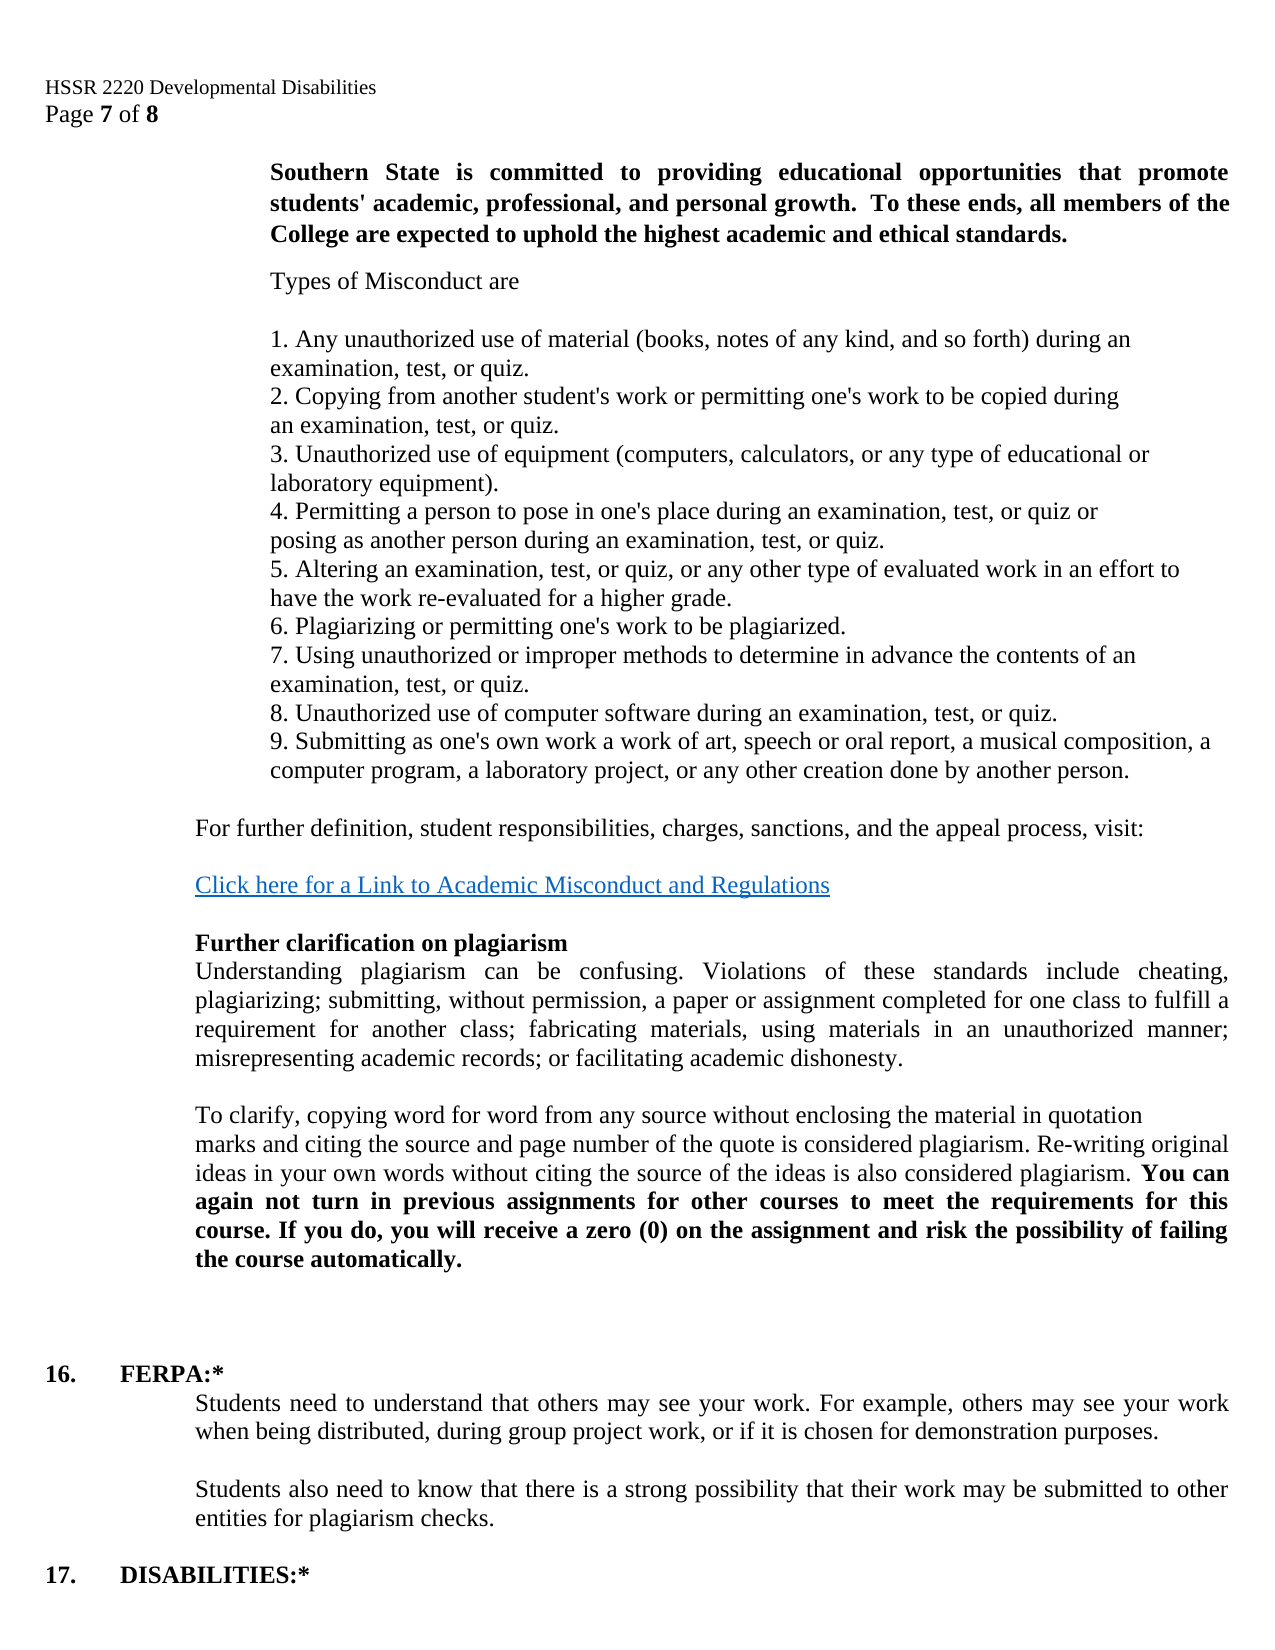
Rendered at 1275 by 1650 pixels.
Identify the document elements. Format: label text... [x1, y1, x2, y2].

text Understanding plagiarism can be confusing. Violations of these standards include cheating, plagiarizing; submitting, without permission, a paper or assignment completed for one class to fulfill a requirement for another class; fabricating materials, using materials in an unauthorized manner; misrepresenting academic records; or facilitating academic dishonesty. [195, 956, 1230, 1071]
text marks and citing the source and page number of the quote is considered plagiarism. Re-writing original ideas in your own words without citing the source of the ideas is also considered plagiarism. You can again not turn in previous assignments for other courses to meet the requirements for this course. If you do, you will receive a zero (0) on the assignment and risk the possibility of failing the course automatically. [195, 1129, 1230, 1273]
text 16. FERPA:* [45, 1359, 1230, 1388]
text 9. Submitting as one's own work a work of art, speech or oral report, a musical composition, a computer program, a laboratory project, or any other creation done by another person. [270, 726, 1230, 784]
text Southern State is committed to providing educational opportunities that promote students' academic, professional, and personal growth. To these ends, all members of the College are expected to uphold the highest academic and ethical standards. [270, 157, 1230, 247]
text 1. Any unauthorized use of material (books, notes of any kind, and so forth) during an [270, 324, 1230, 353]
text 6. Plagiarizing or permitting one's work to be plagiarized. [270, 611, 1230, 640]
text For further definition, student responsibilities, charges, sanctions, and the appeal process, visit: [195, 813, 1230, 841]
text 7. Using unauthorized or improper methods to determine in advance the contents of an examination, test, or quiz. [270, 640, 1230, 698]
text 3. Unauthorized use of equipment (computers, calculators, or any type of educational or laboratory equipment). [270, 439, 1230, 496]
text 5. Altering an examination, test, or quiz, or any other type of evaluated work in an effort to have the work re‐evaluated for a higher grade. [270, 554, 1230, 611]
list 17. DISABILITIES:* [45, 1560, 1230, 1589]
text examination, test, or quiz. [270, 353, 1230, 381]
text 2. Copying from another student's work or permitting one's work to be copied during [270, 381, 1230, 410]
text Types of Misconduct are [270, 266, 1230, 295]
text an examination, test, or quiz. [270, 410, 1230, 439]
text To clarify, copying word for word from any source without enclosing the material in quotation [195, 1100, 1230, 1129]
text Students also need to know that there is a strong possibility that their work may be submitted to other entities for plagiarism checks. [195, 1474, 1230, 1531]
text posing as another person during an examination, test, or quiz. [270, 525, 1230, 554]
text 4. Permitting a person to pose in one's place during an examination, test, or quiz or [270, 496, 1230, 525]
text Click here for a Link to Academic Misconduct and Regulations [195, 870, 1230, 899]
text Students need to understand that others may see your work. For example, others may see your work when being distributed, during group project work, or if it is chosen for demonstration purposes. [195, 1388, 1230, 1445]
text 8. Unauthorized use of computer software during an examination, test, or quiz. [270, 698, 1230, 726]
text Further clarification on plagiarism [195, 928, 1230, 956]
